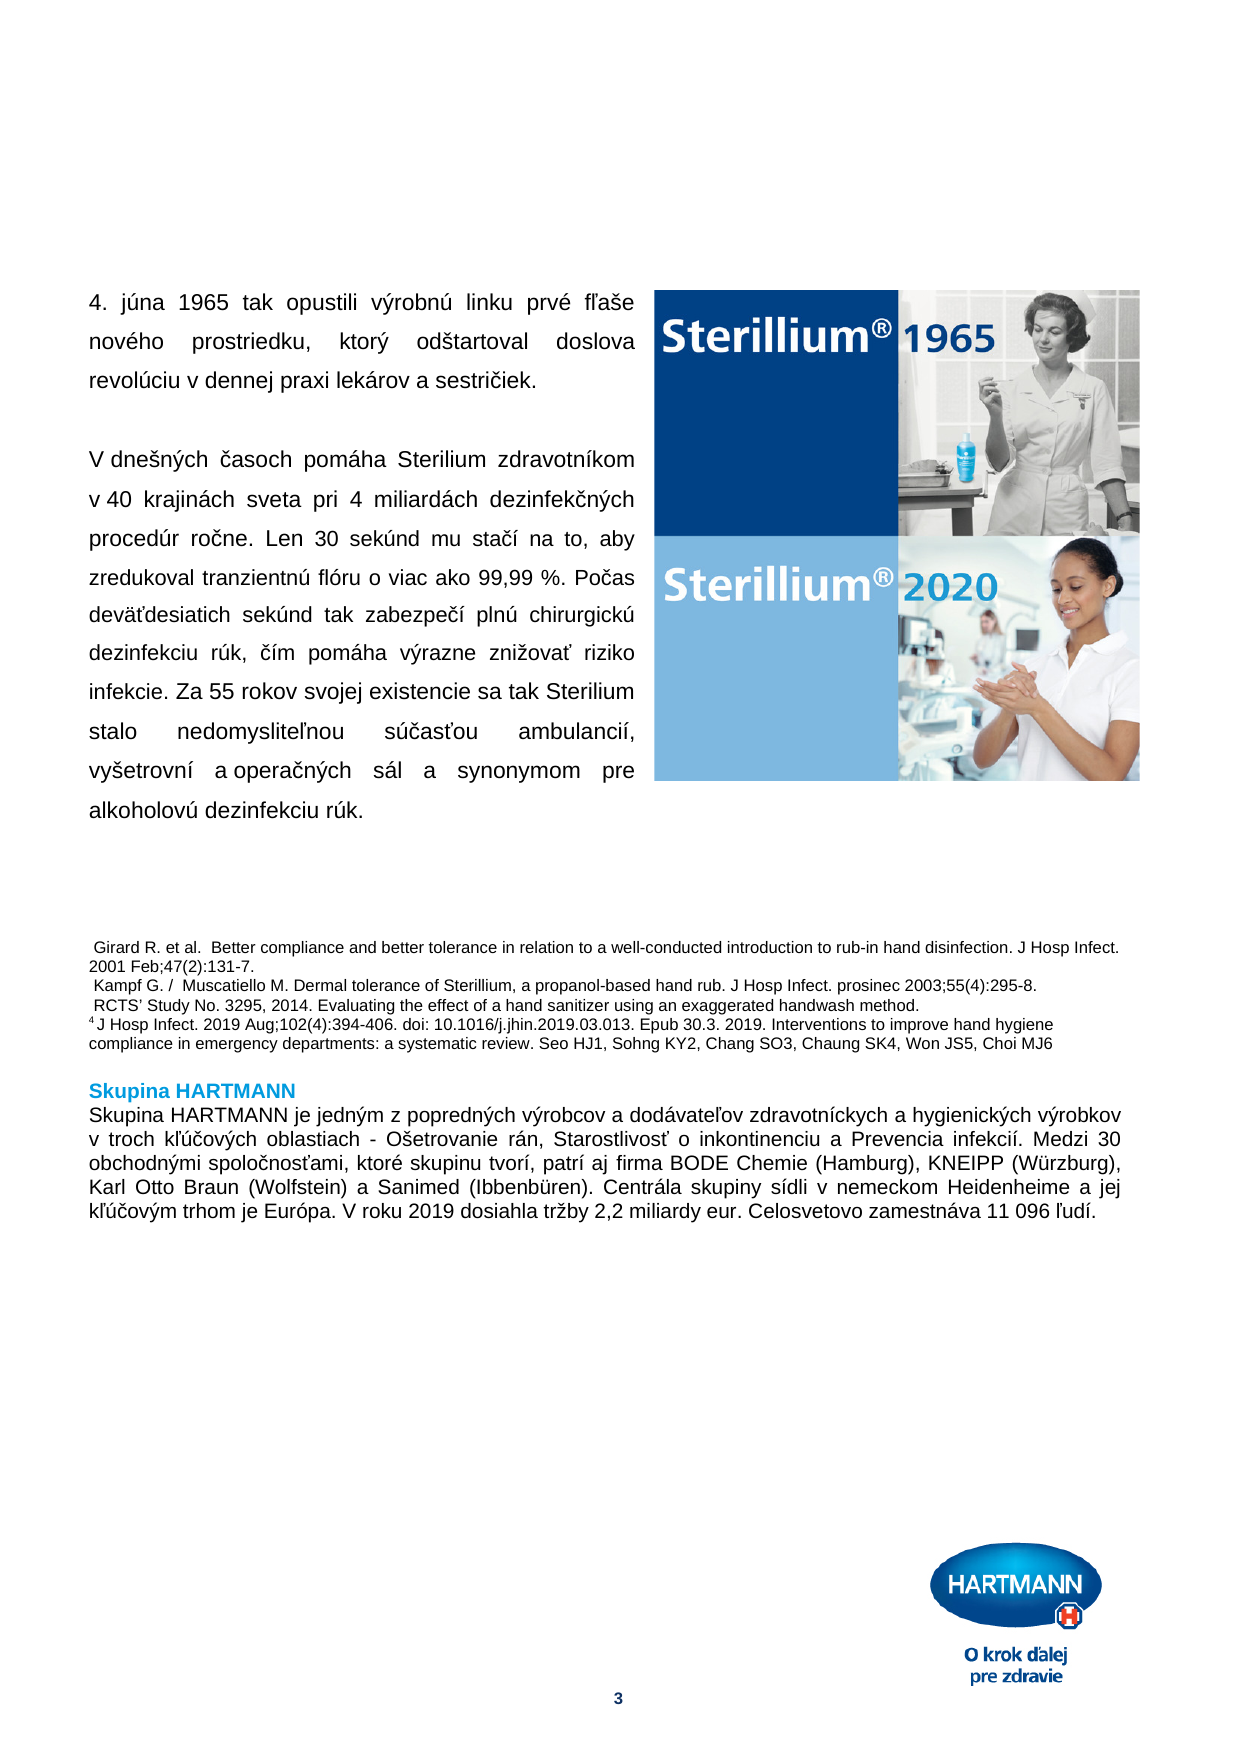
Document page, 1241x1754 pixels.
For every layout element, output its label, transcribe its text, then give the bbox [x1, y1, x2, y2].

text 4 J Hosp Infect. 2019 Aug;102(4):394-406. doi: 10.1016/j.jhin.2019.03.013. Epub 30.3. 2019. Interventions to improve hand hygiene compliance in emergency departments: a systematic review. Seo HJ1, Sohng KY2, Chang SO3, Chaung SK4, Won JS5, Choi MJ6 [89, 1014, 1122, 1053]
text 4. júna 1965 tak opustili výrobnú linku prvé fľaše nového prostriedku, ktorý odštartoval doslova revolúciu v dennej praxi lekárov a sestričiek. [89, 288, 1122, 394]
picture [920, 1529, 1104, 1686]
text Skupina HARTMANN [89, 1079, 1122, 1103]
text Skupina HARTMANN je jedným z popredných výrobcov a dodávateľov zdravotníckych a hygienických výrobkov v troch kľúčových oblastiach - Ošetrovanie rán, Starostlivosť o inkontinenciu a Prevencia infekcií. Medzi 30 obchodnými spoločnosťami, ktoré skupinu tvorí, patrí aj ​firma BODE Chemie (Hamburg), KNEIPP (Würzburg), Karl Otto Braun (Wolfstein) a Sanimed (Ibbenbüren). Centrála skupiny sídli v nemeckom Heidenheime a jej kľúčovým trhom je Európa. V roku 2019 dosiahla tržby 2,2 miliardy eur. Celosvetovo zamestnáva 11 096 ľudí. [89, 1103, 1122, 1223]
text V dnešných časoch pomáha Sterilium zdravotníkom v 40 krajinách sveta pri 4 miliardách dezinfekčných procedúr ročne. Len 30 sekúnd mu stačí na to, aby zredukoval tranzientnú flóru o viac ako 99,99 %. Počas deväťdesiatich sekúnd tak zabezpečí plnú chirurgickú dezinfekciu rúk, čím pomáha výrazne znižovať riziko infekcie. Za 55 rokov svojej existencie sa tak Sterilium stalo nedomysliteľnou súčasťou ambulancií, vyšetrovní a operačných sál a synonymom pre alkoholovú dezinfekciu rúk. [89, 446, 1122, 823]
picture [652, 290, 1140, 778]
text RCTS’ Study No. 3295, 2014. Evaluating the effect of a hand sanitizer using an exaggerated handwash method. [89, 995, 1122, 1014]
text Kampf G. / Muscatiello M. Dermal tolerance of Sterillium, a propanol-based hand rub. J Hosp Infect. prosinec 2003;55(4):295-8. [89, 976, 1122, 995]
text Girard R. et al. Better compliance and better tolerance in relation to a well-conducted introduction to rub-in hand disinfection. J Hosp Infect. 2001 Feb;47(2):131-7. [89, 938, 1122, 976]
